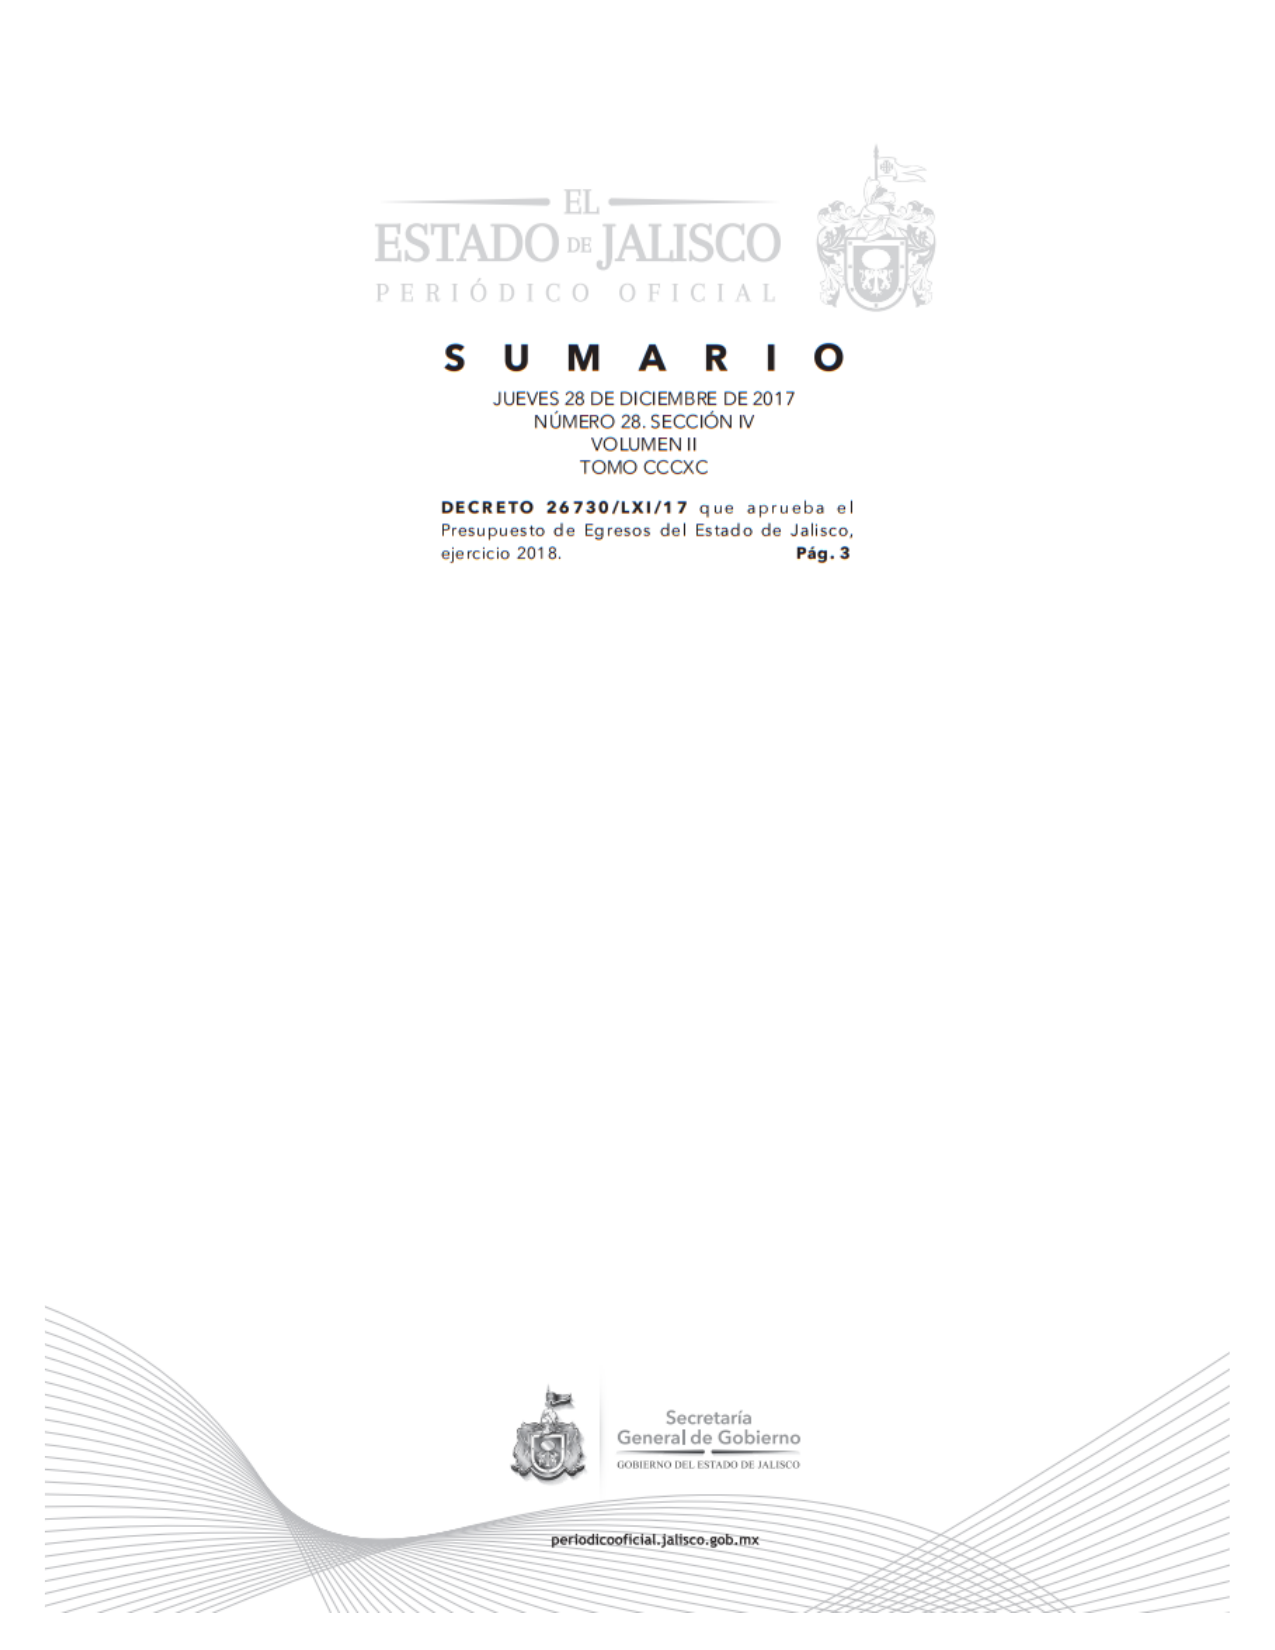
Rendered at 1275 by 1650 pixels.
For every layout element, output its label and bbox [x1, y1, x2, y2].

picture [44, 37, 1230, 1613]
